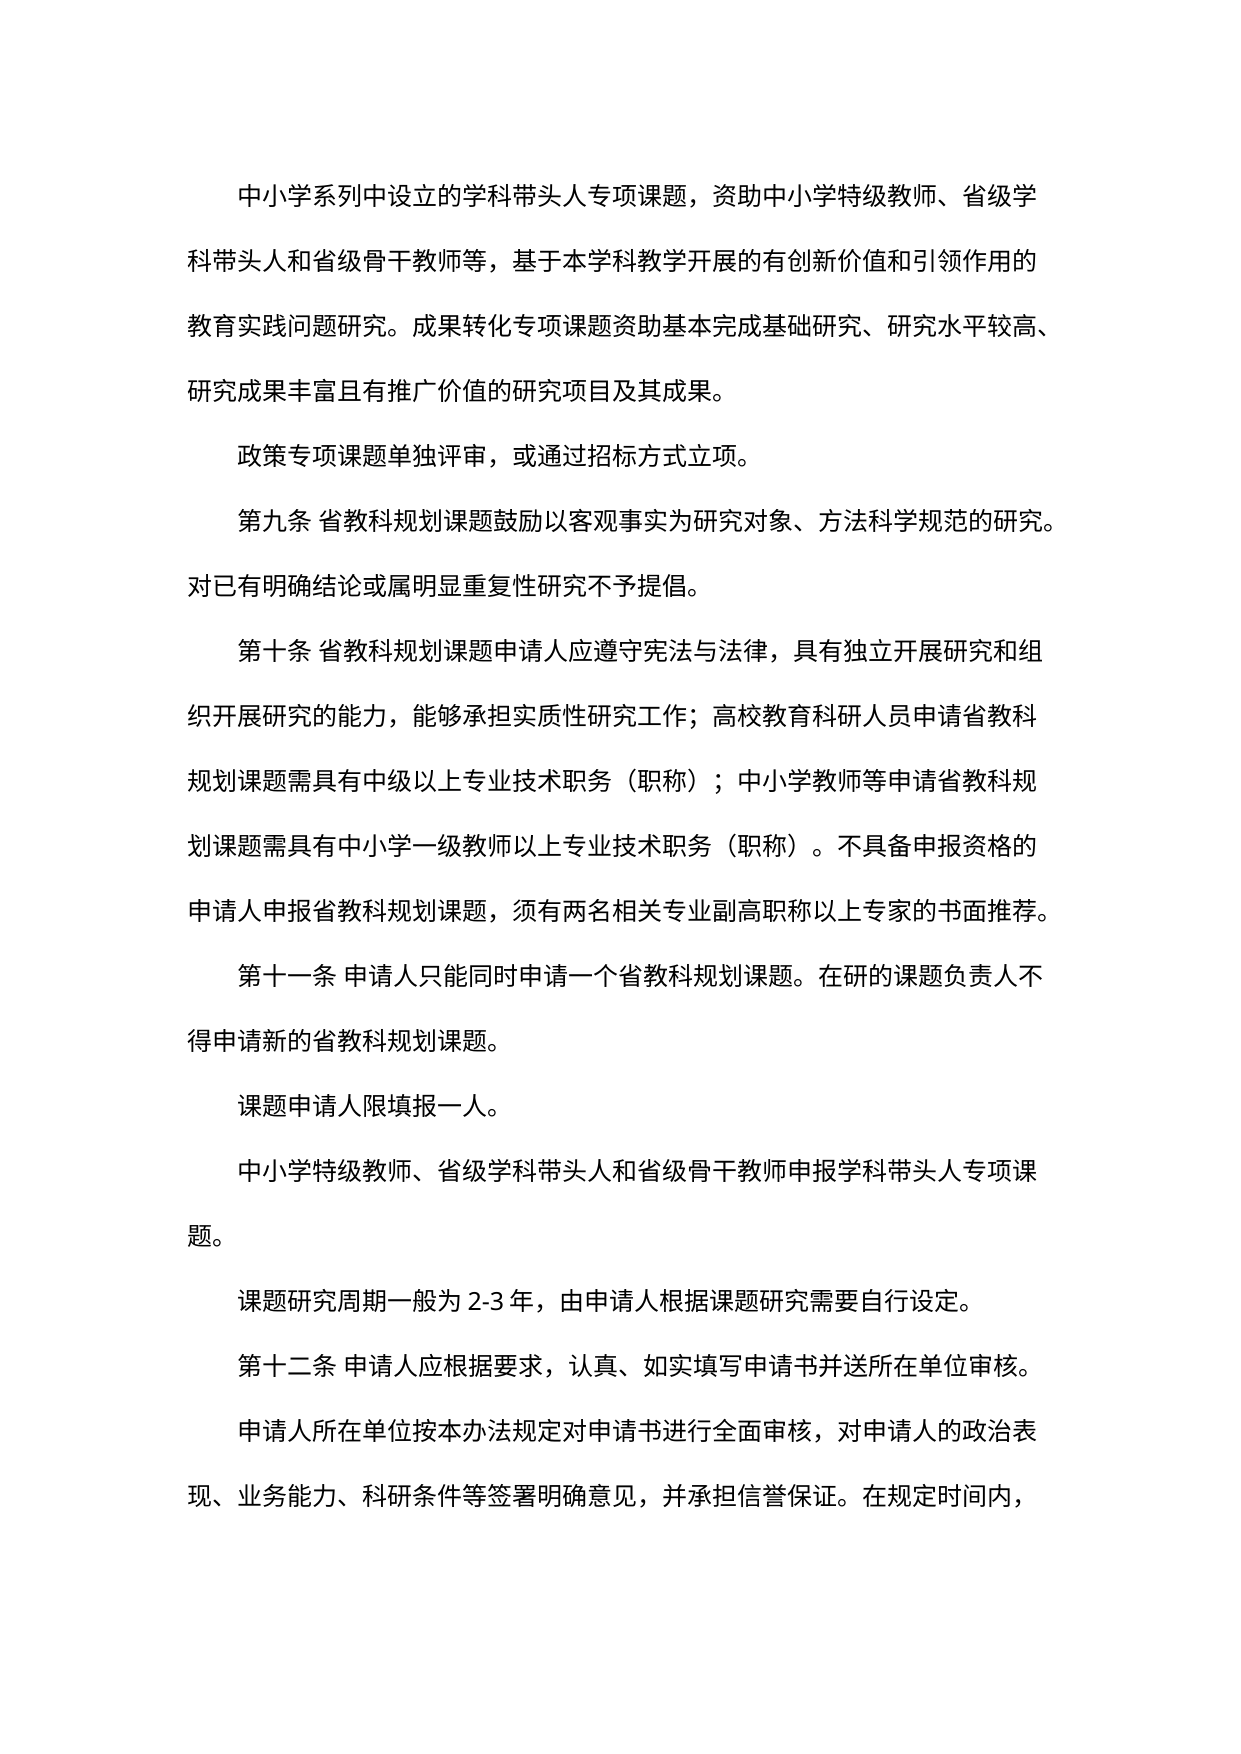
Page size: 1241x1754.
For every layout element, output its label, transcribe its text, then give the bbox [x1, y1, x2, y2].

text 政策专项课题单独评审，或通过招标方式立项。 [187, 422, 1053, 487]
text 中小学特级教师、省级学科带头人和省级骨干教师申报学科带头人专项课题。 [187, 1137, 1053, 1267]
text 中小学系列中设立的学科带头人专项课题，资助中小学特级教师、省级学科带头人和省级骨干教师等，基于本学科教学开展的有创新价值和引领作用的教育实践问题研究。成果转化专项课题资助基本完成基础研究、研究水平较高、研究成果丰富且有推广价值的研究项目及其成果。 [187, 162, 1053, 422]
text 第十一条 申请人只能同时申请一个省教科规划课题。在研的课题负责人不得申请新的省教科规划课题。 [187, 942, 1053, 1072]
text 第九条 省教科规划课题鼓励以客观事实为研究对象、方法科学规范的研究。对已有明确结论或属明显重复性研究不予提倡。 [187, 487, 1053, 617]
text 第十二条 申请人应根据要求，认真、如实填写申请书并送所在单位审核。 [187, 1332, 1053, 1397]
text 第十条 省教科规划课题申请人应遵守宪法与法律，具有独立开展研究和组织开展研究的能力，能够承担实质性研究工作；高校教育科研人员申请省教科规划课题需具有中级以上专业技术职务（职称）；中小学教师等申请省教科规划课题需具有中小学一级教师以上专业技术职务（职称）。不具备申报资格的申请人申报省教科规划课题，须有两名相关专业副高职称以上专家的书面推荐。 [187, 617, 1053, 942]
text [187, 1397, 1053, 1527]
text 课题研究周期一般为2-3年，由申请人根据课题研究需要自行设定。 [187, 1267, 1053, 1332]
text 课题申请人限填报一人。 [187, 1072, 1053, 1137]
